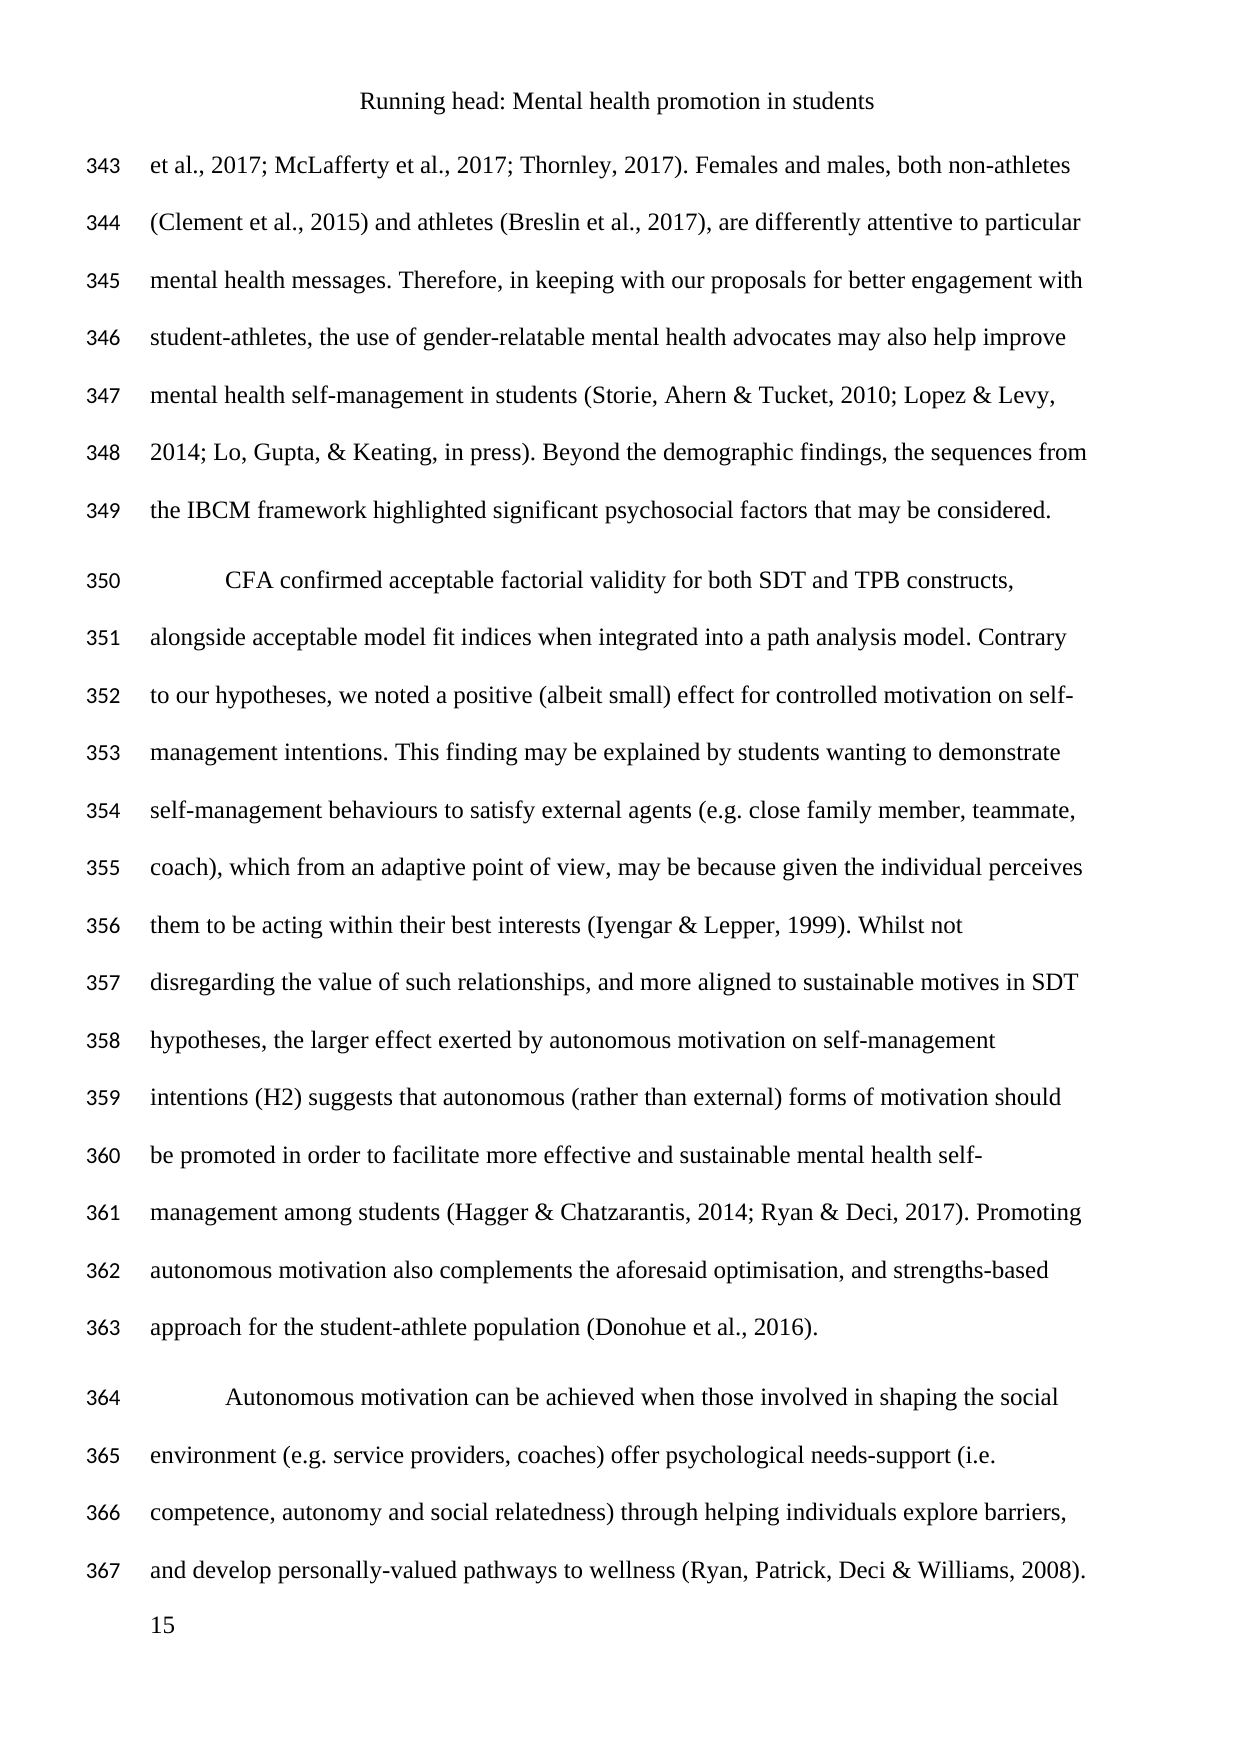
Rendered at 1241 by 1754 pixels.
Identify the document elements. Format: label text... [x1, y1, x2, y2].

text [150, 150, 1090, 524]
text CFA confirmed acceptable factorial validity for both SDT and TPB constructs, alongside acceptable model fit indices when integrated into a path analysis model. Contrary to our hypotheses, we noted a positive (albeit small) effect for controlled motivation on self-management intentions. This finding may be explained by students wanting to demonstrate self-management behaviours to satisfy external agents (e.g. close family member, teammate, coach), which from an adaptive point of view, may be because given the individual perceives them to be acting within their best interests (Iyengar & Lepper, 1999). Whilst not disregarding the value of such relationships, and more aligned to sustainable motives in SDT hypotheses, the larger effect exerted by autonomous motivation on self-management intentions (H2) suggests that autonomous (rather than external) forms of motivation should be promoted in order to facilitate more effective and sustainable mental health self-management among students (Hagger & Chatzarantis, 2014; Ryan & Deci, 2017). Promoting autonomous motivation also complements the aforesaid optimisation, and strengths-based approach for the student-athlete population (Donohue et al., 2016). [150, 565, 1090, 1341]
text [150, 1382, 1090, 1584]
